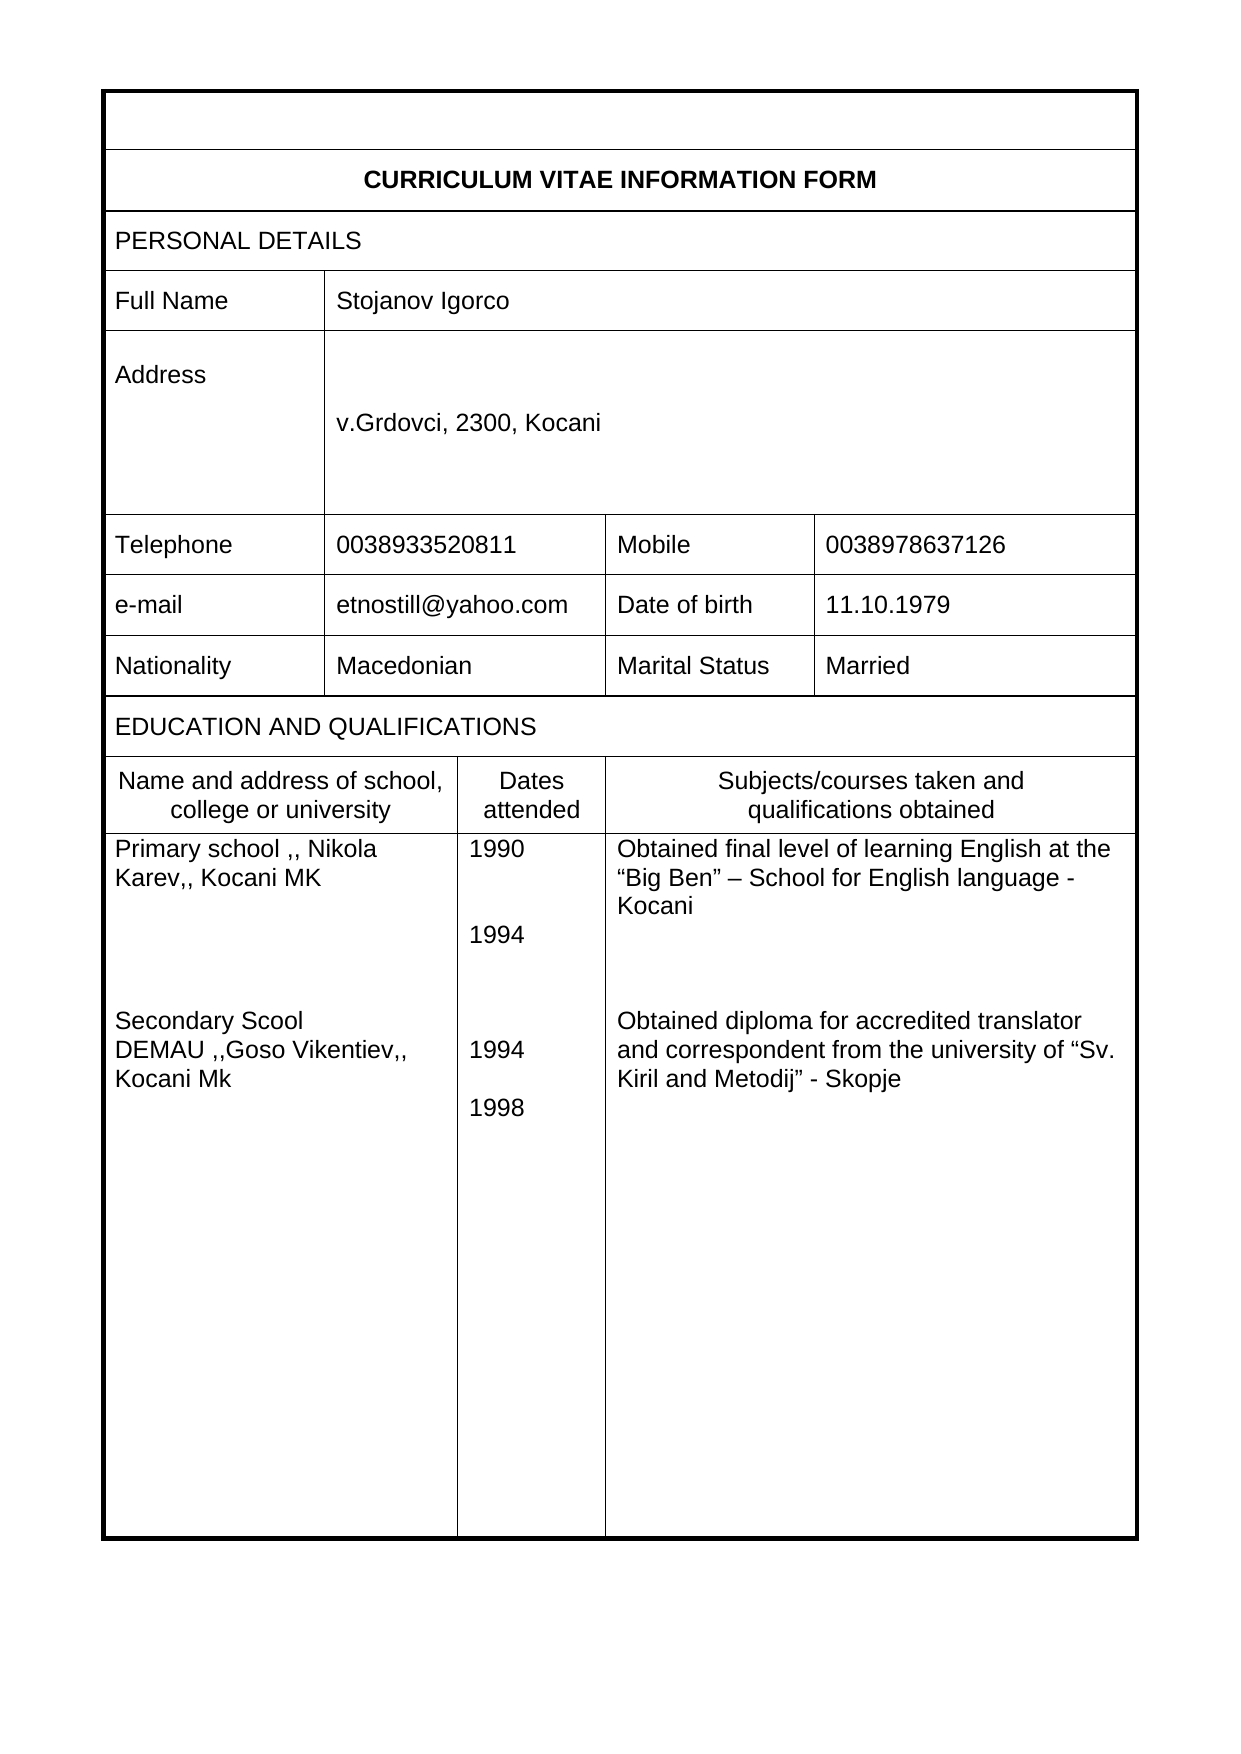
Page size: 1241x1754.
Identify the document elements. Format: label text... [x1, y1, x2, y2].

table_cell Nationality [106, 636, 324, 695]
table_cell Name and address of school, college or university [106, 757, 457, 833]
table_cell Primary school ,, Nikola Karev,, Kocani MK Secondary Scool DEMAU ,,Goso Vikentiev,, Kocani Mk [106, 834, 457, 1536]
table_cell 11.10.1979 [815, 575, 1135, 635]
table_cell 0038933520811 [325, 515, 605, 574]
table_cell v.Grdovci, 2300, Kocani [325, 331, 1135, 514]
table_header [106, 93, 1135, 149]
table_cell Stojanov Igorco [325, 271, 1135, 330]
table_cell Dates attended [458, 757, 605, 833]
table_cell e-mail [106, 575, 324, 635]
table_cell PERSONAL DETAILS [106, 212, 1135, 270]
table_cell etnostill@yahoo.com [325, 575, 605, 635]
table_cell [606, 515, 814, 574]
table_cell 0038978637126 [815, 515, 1135, 574]
table_cell CURRICULUM VITAE INFORMATION FORM [106, 150, 1135, 209]
table_cell Telephone [106, 515, 324, 574]
table_cell Date of birth [606, 575, 814, 635]
table_cell Subjects/courses taken and qualifications obtained [606, 757, 1135, 833]
table_cell Married [815, 636, 1135, 695]
table_cell EDUCATION AND QUALIFICATIONS [106, 697, 1135, 756]
table_cell Address [106, 331, 324, 514]
table_cell Macedonian [325, 636, 605, 695]
table_cell Obtained final level of learning English at the “Big Ben” – School for English language - Kocani Obtained diploma for accredited translator and correspondent from the university of “Sv. Kiril and Metodij” - [606, 834, 1135, 1536]
table_cell 1990 1994 1994 1998 [458, 834, 605, 1536]
table_cell Marital Status [606, 636, 814, 695]
table_cell Full Name [106, 271, 324, 330]
